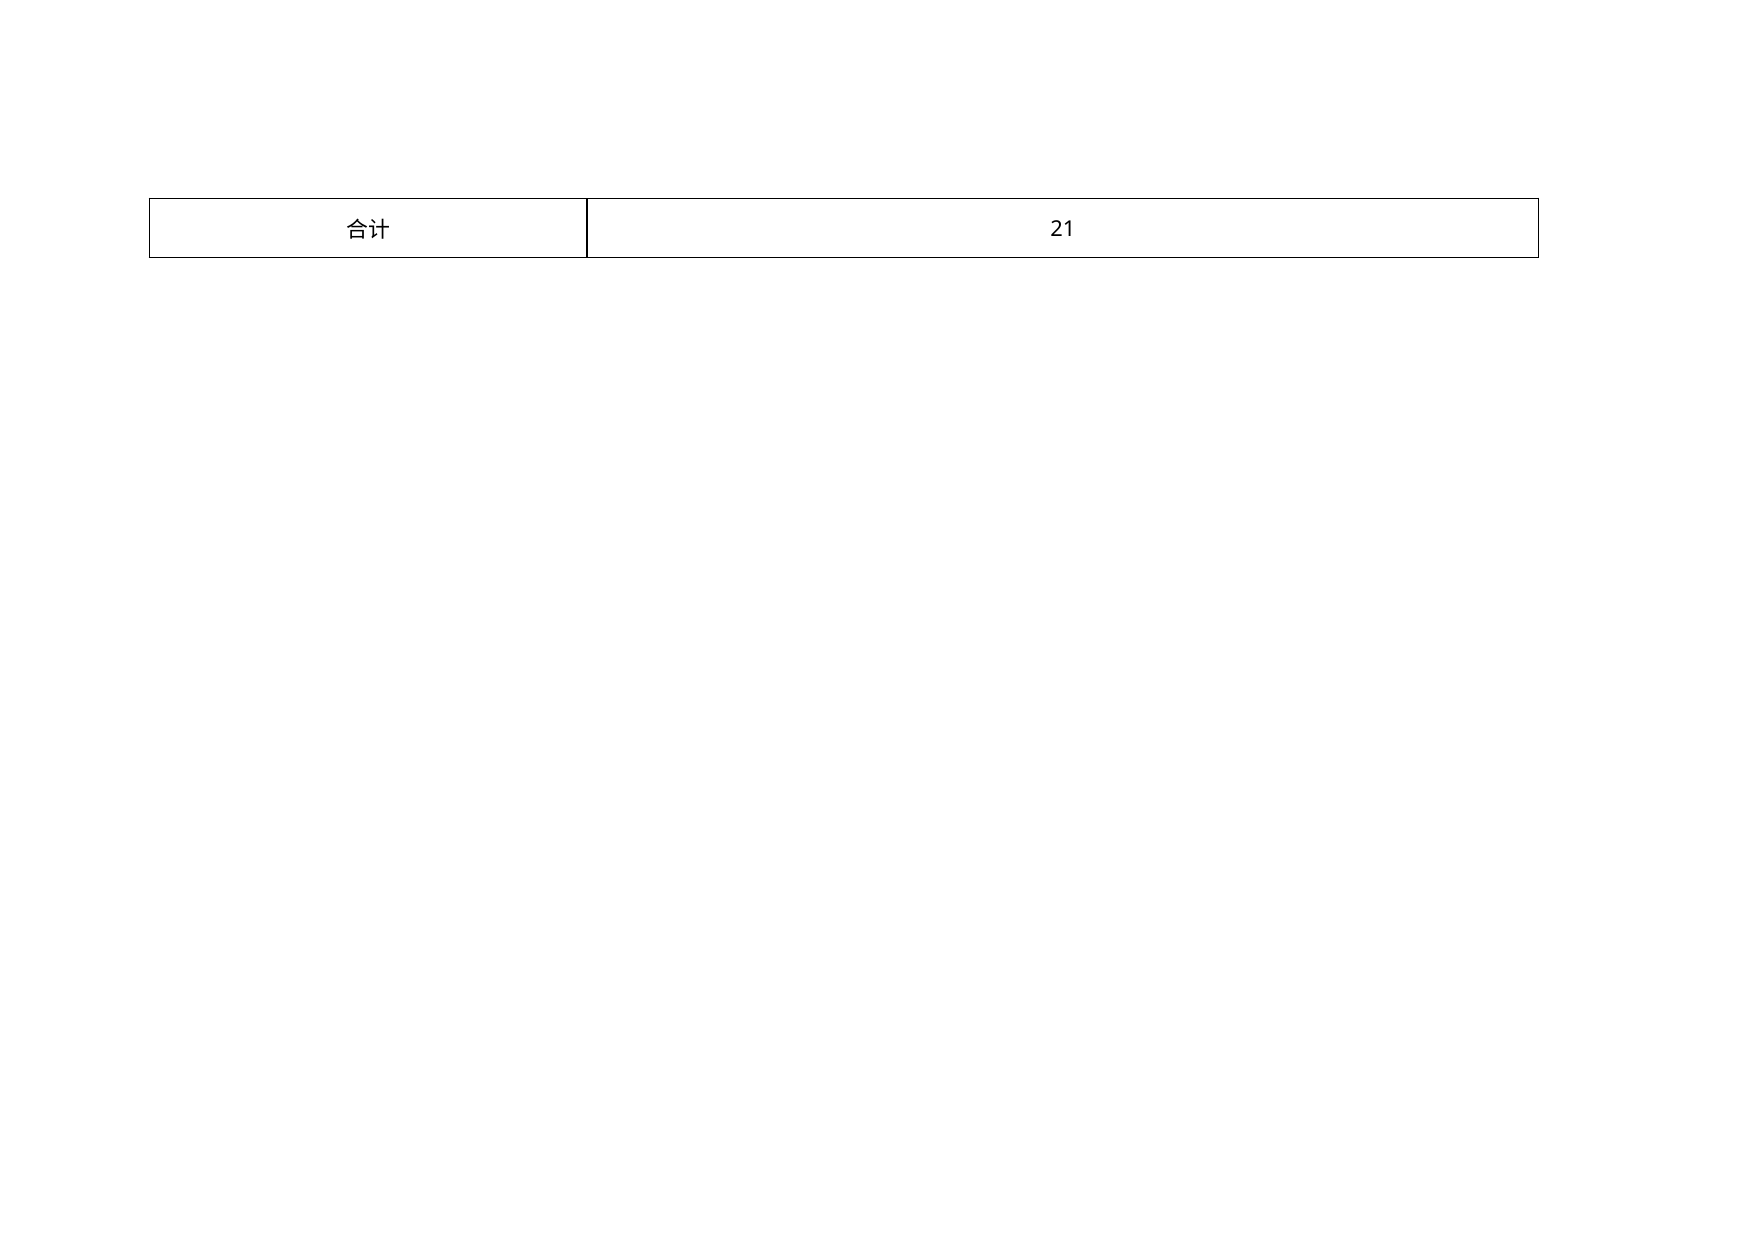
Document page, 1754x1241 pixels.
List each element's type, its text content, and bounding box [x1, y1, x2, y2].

table_cell 合计 [150, 199, 586, 257]
table_cell 21 [588, 199, 1538, 257]
